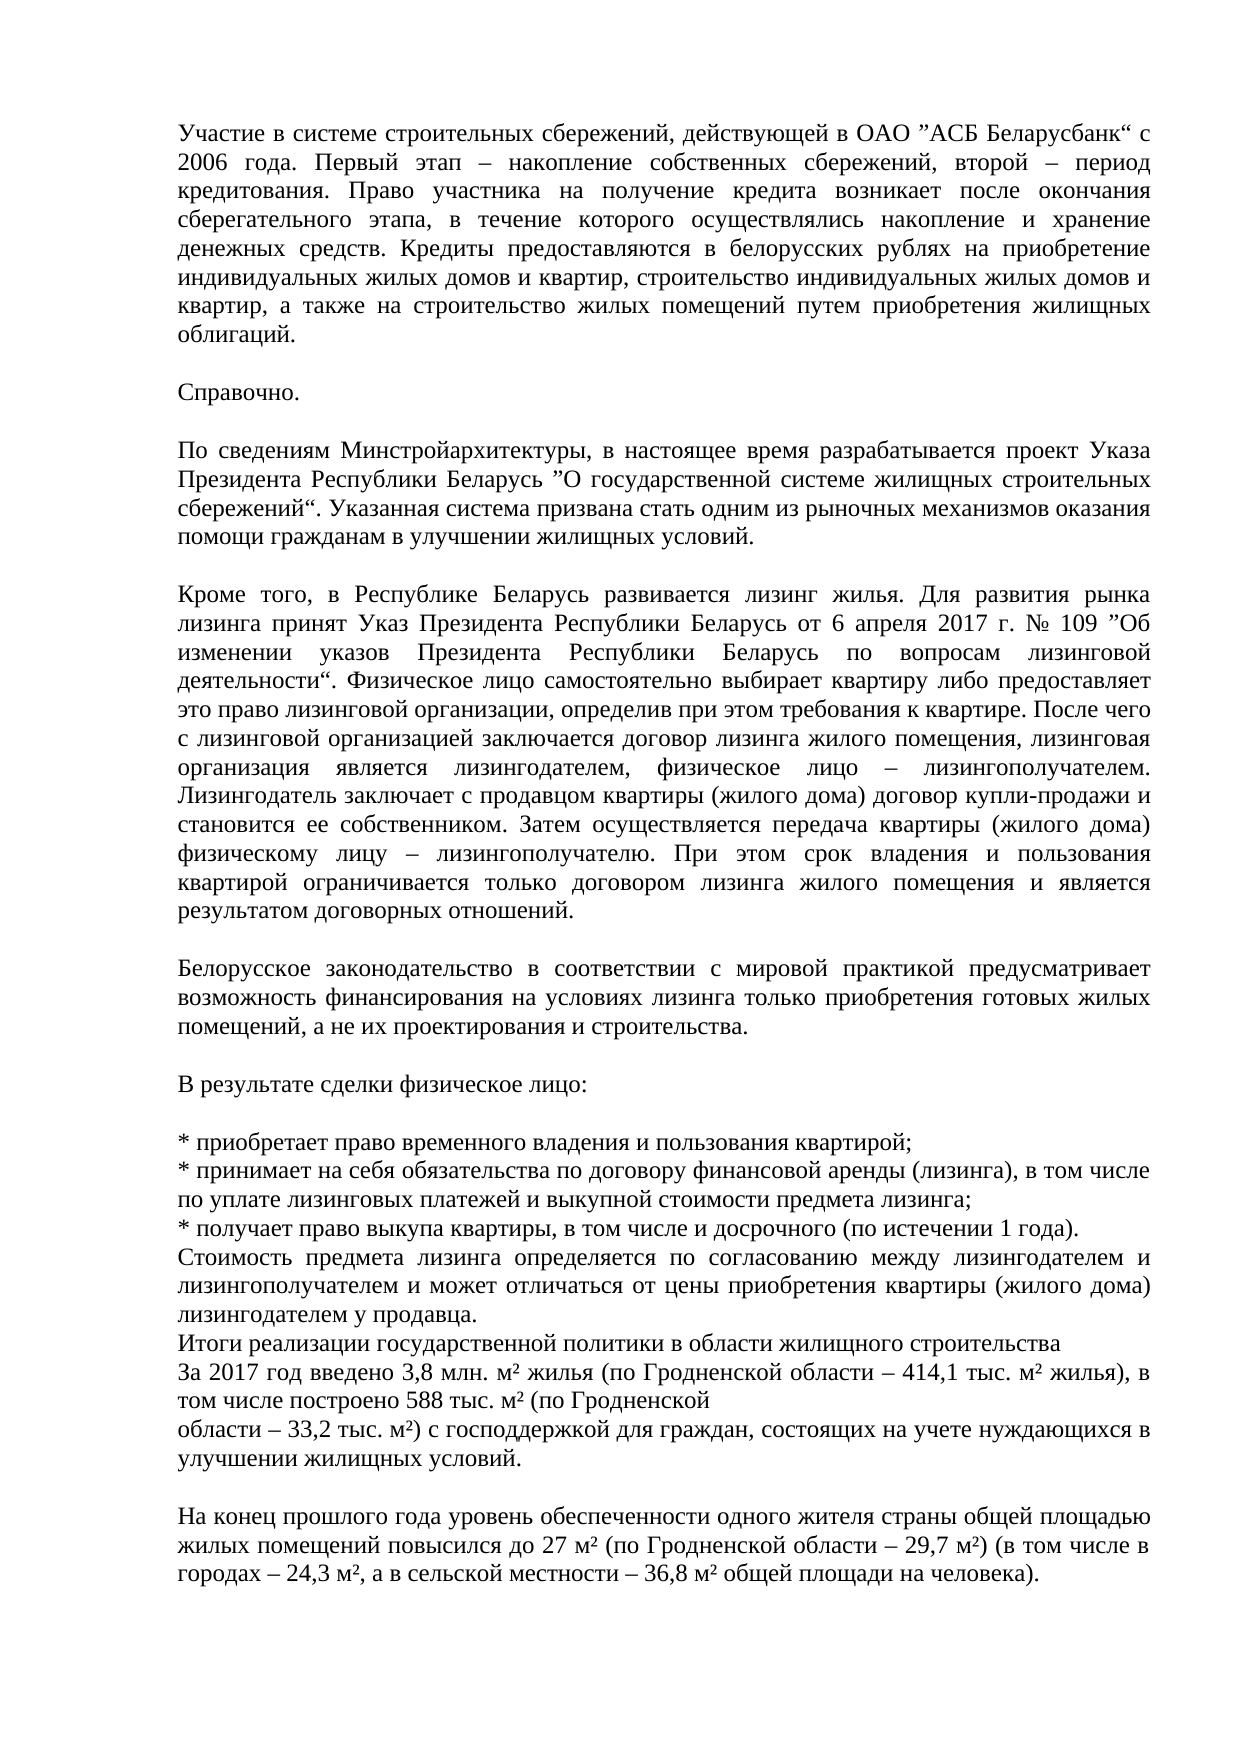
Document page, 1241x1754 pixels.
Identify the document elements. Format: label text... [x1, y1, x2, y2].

text Итоги реализации государственной политики в области жилищного строительства [177, 1328, 1152, 1357]
text Участие в системе строительных сбережений, действующей в ОАО ”АСБ Беларусбанк“ с 2006 года. Первый этап – накопление собственных сбережений, второй – период кредитования. Право участника на получение кредита возникает после окончания сберегательного этапа, в течение которого осуществлялись накопление и хранение денежных средств. Кредиты предоставляются в белорусских рублях на приобретение индивидуальных жилых домов и квартир, строительство индивидуальных жилых домов и квартир, а также на строительство жилых помещений путем приобретения жилищных облигаций. [177, 118, 1152, 348]
text Стоимость предмета лизинга определяется по согласованию между лизингодателем и лизингополучателем и может отличаться от цены приобретения квартиры (жилого дома) лизингодателем у продавца. [177, 1242, 1152, 1328]
text * принимает на себя обязательства по договору финансовой аренды (лизинга), в том числе по уплате лизинговых платежей и выкупной стоимости предмета лизинга; [177, 1156, 1152, 1213]
text области – 33,2 тыс. м²) с господдержкой для граждан, состоящих на учете нуждающихся в улучшении жилищных условий. [177, 1414, 1152, 1472]
text На конец прошлого года уровень обеспеченности одного жителя страны общей площадью жилых помещений повысился до 27 м² (по Гродненской области – 29,7 м²) (в том числе в городах – 24,3 м², а в сельской местности – 36,8 м² общей площади на человека). [177, 1501, 1152, 1587]
text За 2017 год введено 3,8 млн. м² жилья (по Гродненской области – 414,1 тыс. м² жилья), в том числе построено 588 тыс. м² (по Гродненской [177, 1357, 1152, 1414]
text * получает право выкупа квартиры, в том числе и досрочного (по истечении 1 года). [177, 1213, 1152, 1242]
text * приобретает право временного владения и пользования квартирой; [177, 1127, 1152, 1156]
text Белорусское законодательство в соответствии с мировой практикой предусматривает возможность финансирования на условиях лизинга только приобретения готовых жилых помещений, а не их проектирования и строительства. [177, 953, 1152, 1040]
text По сведениям Минстройархитектуры, в настоящее время разрабатывается проект Указа Президента Республики Беларусь ”О государственной системе жилищных строительных сбережений“. Указанная система призвана стать одним из рыночных механизмов оказания помощи гражданам в улучшении жилищных условий. [177, 435, 1152, 550]
text В результате сделки физическое лицо: [177, 1069, 1152, 1098]
text Справочно. [177, 377, 1152, 406]
text Кроме того, в Республике Беларусь развивается лизинг жилья. Для развития рынка лизинга принят Указ Президента Республики Беларусь от 6 апреля 2017 г. № 109 ”Об изменении указов Президента Республики Беларусь по вопросам лизинговой деятельности“. Физическое лицо самостоятельно выбирает квартиру либо предоставляет это право лизинговой организации, определив при этом требования к квартире. После чего с лизинговой организацией заключается договор лизинга жилого помещения, лизинговая организация является лизингодателем, физическое лицо – лизингополучателем. Лизингодатель заключает с продавцом квартиры (жилого дома) договор купли-продажи и становится ее собственником. Затем осуществляется передача квартиры (жилого дома) физическому лицу – лизингополучателю. При этом срок владения и пользования квартирой ограничивается только договором лизинга жилого помещения и является результатом договорных отношений. [177, 579, 1152, 924]
